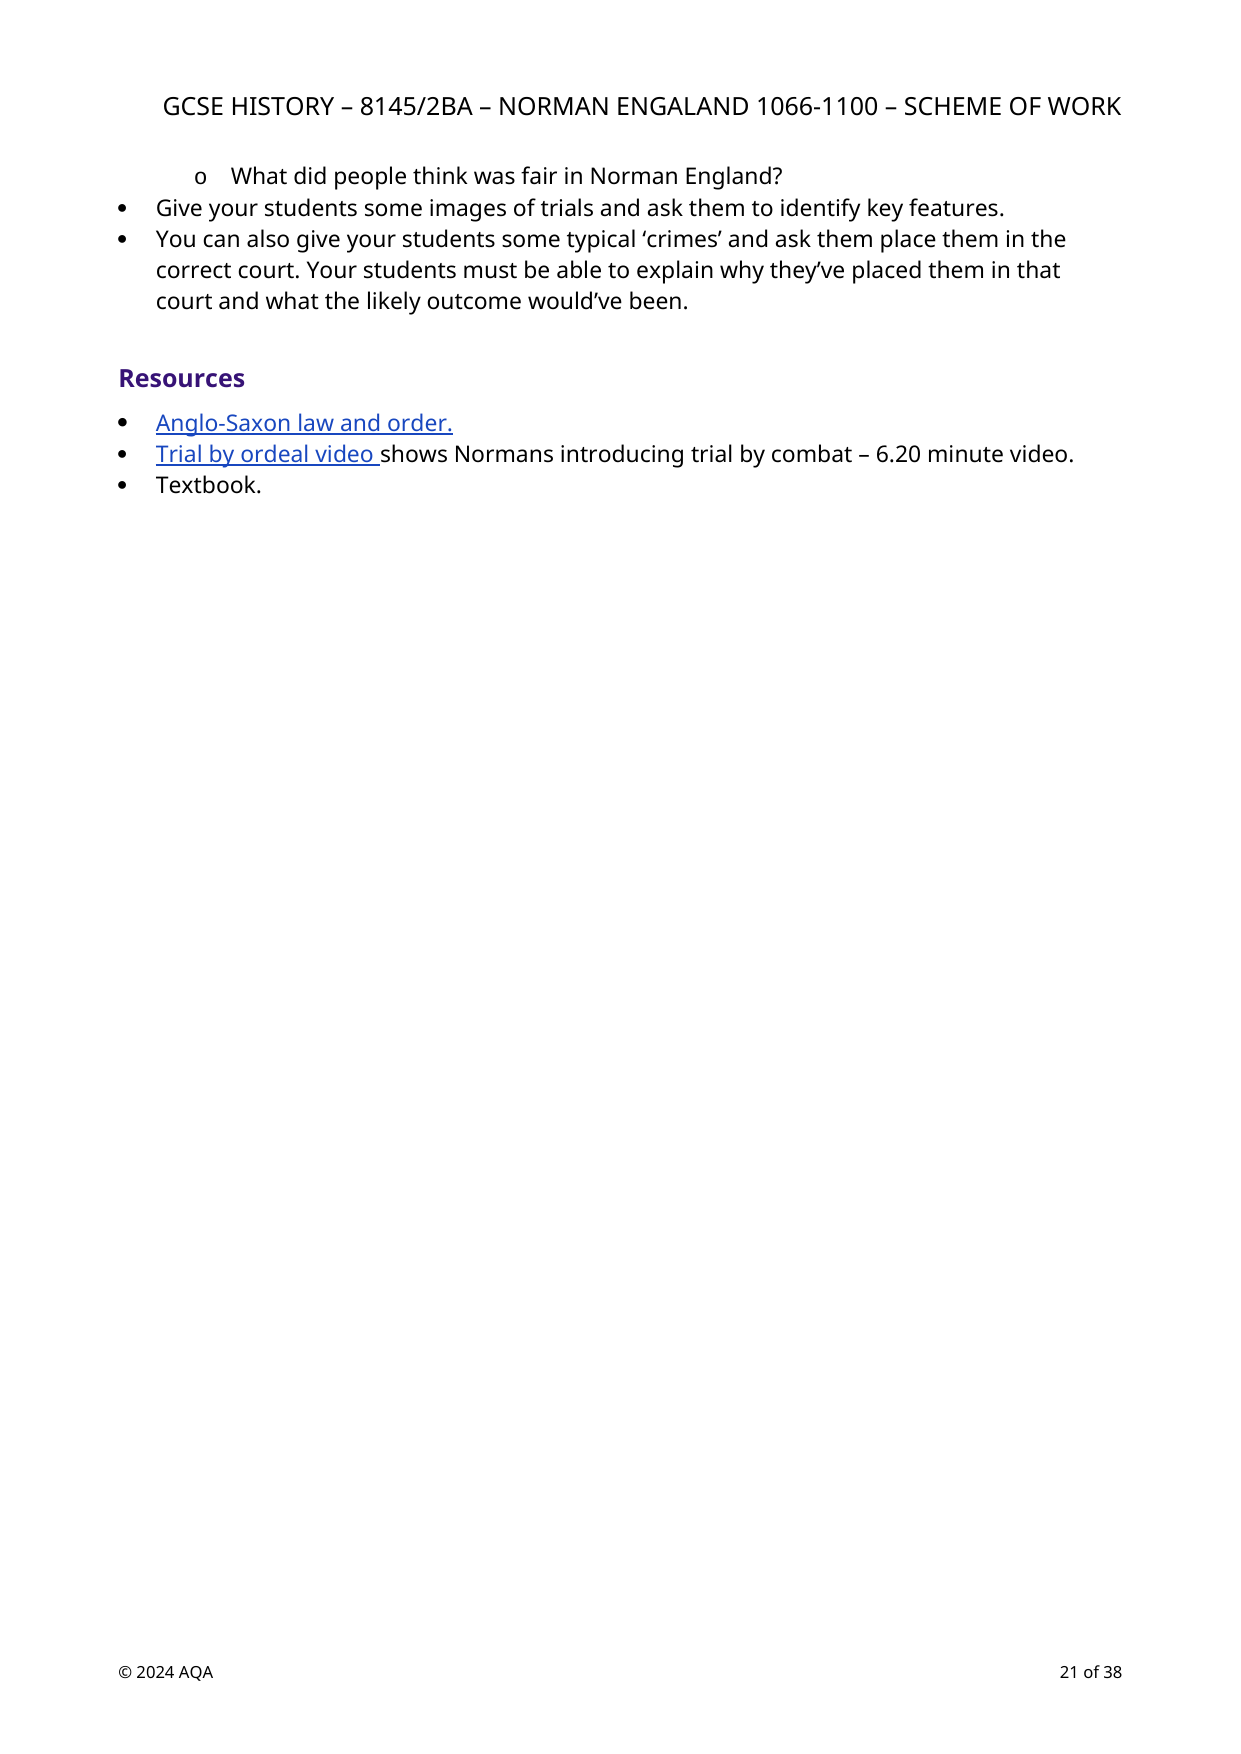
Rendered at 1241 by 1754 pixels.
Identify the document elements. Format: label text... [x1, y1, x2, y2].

list You can also give your students some typical ‘crimes’ and ask them place them in the correct court. Your students must be able to explain why they’ve placed them in that court and what the likely outcome would’ve been. [118, 223, 1122, 316]
list Anglo-Saxon law and order. [118, 407, 1122, 438]
list Give your students some images of trials and ask them to identify key features. [118, 191, 1122, 223]
title Resources [118, 360, 1122, 394]
list What did people think was fair in Norman England? [193, 160, 1122, 191]
list Textbook. [118, 469, 1122, 501]
list Trial by ordeal video shows Normans introducing trial by combat – 6.20 minute video. [118, 438, 1122, 469]
